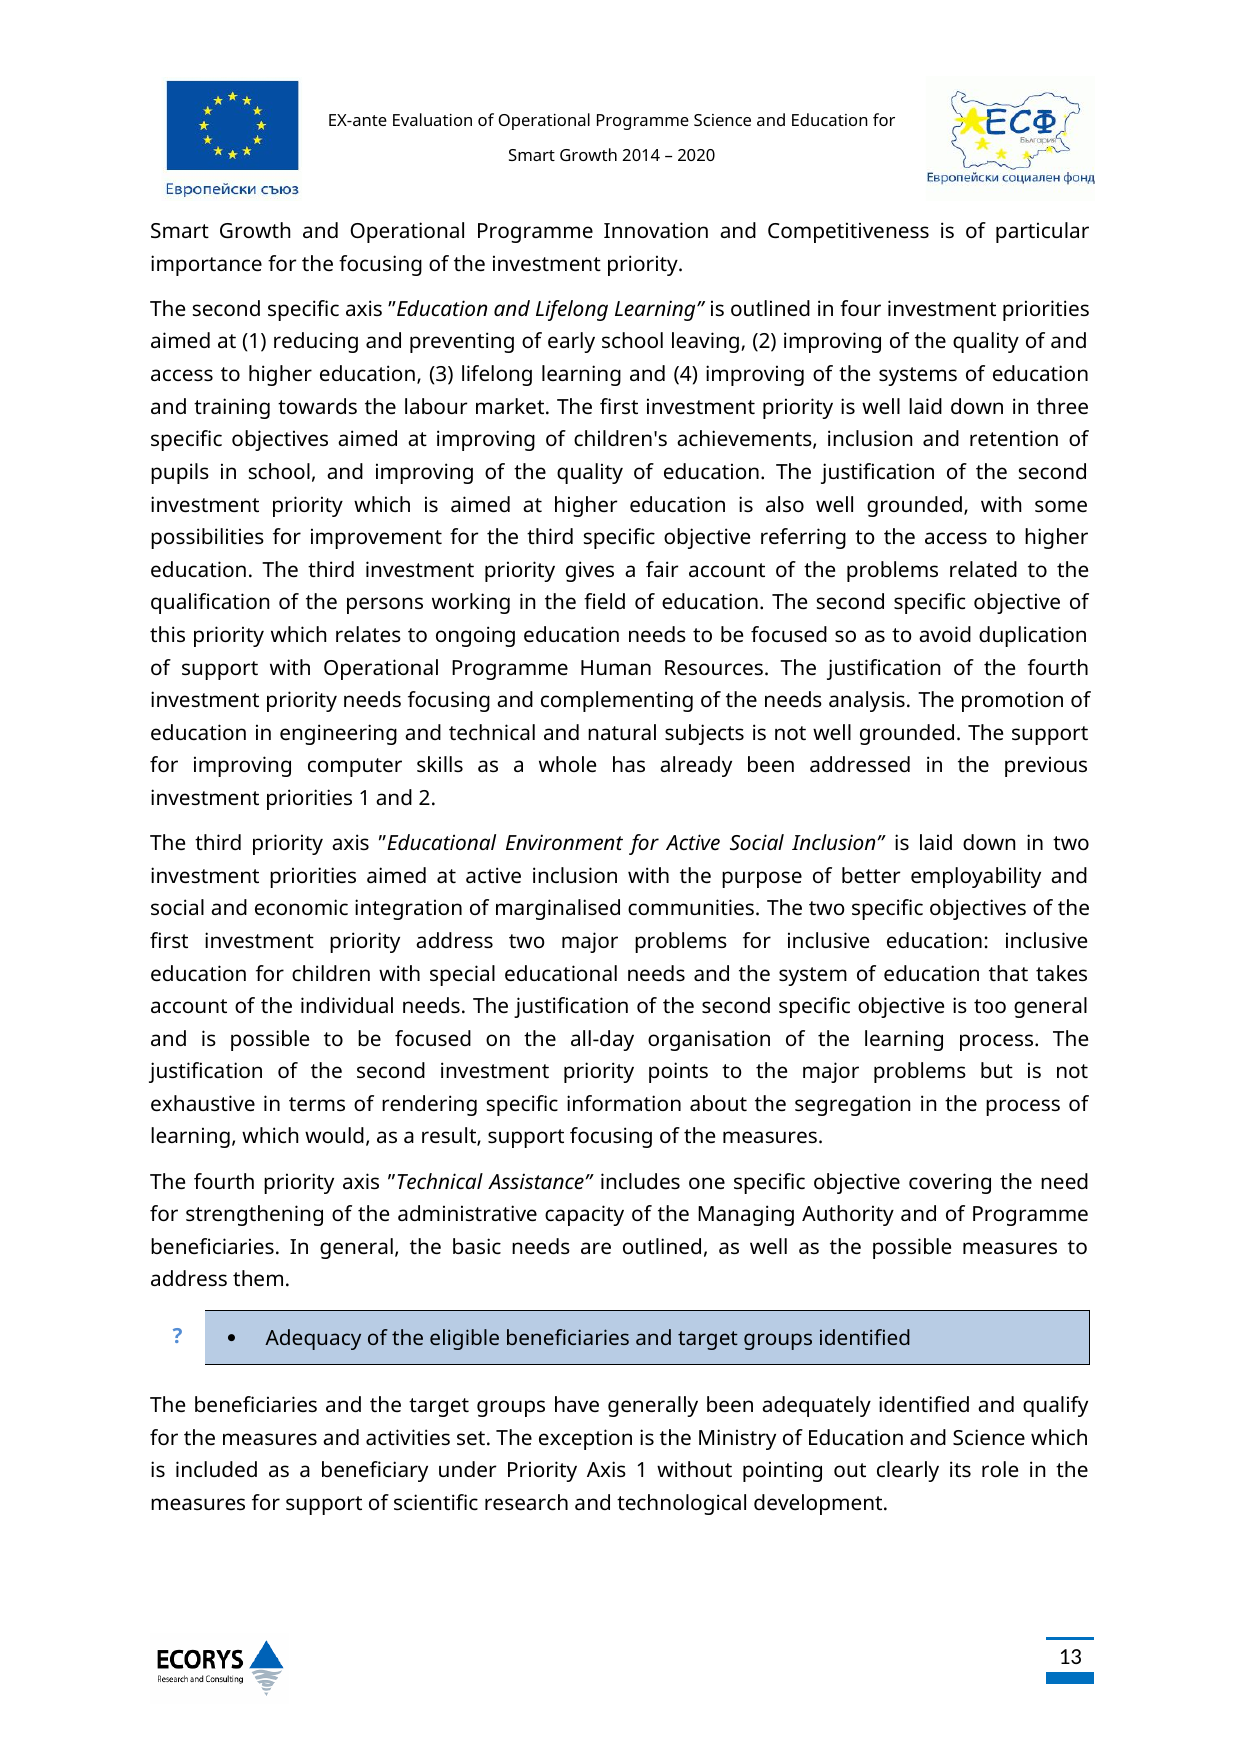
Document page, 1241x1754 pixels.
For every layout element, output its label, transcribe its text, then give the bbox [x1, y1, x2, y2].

table_header ? [150, 1310, 205, 1364]
picture [925, 76, 1095, 201]
text The beneficiaries and the target groups have generally been adequately identified and qualify for the measures and activities set. The exception is the Ministry of Education and Science which is included as a beneficiary under Priority Axis 1 without pointing out clearly its role in the measures for support of scientific research and technological development. [150, 1390, 1090, 1516]
picture [161, 77, 303, 201]
text The third priority axis ”Educational Environment for Active Social Inclusion” is laid down in two investment priorities aimed at active inclusion with the purpose of better employability and social and economic integration of marginalised communities. The two specific objectives of the first investment priority address two major problems for inclusive education: inclusive education for children with special educational needs and the system of education that takes account of the individual needs. The justification of the second specific objective is too general and is possible to be focused on the all-day organisation of the learning process. The justification of the second investment priority points to the major problems but is not exhaustive in terms of rendering specific information about the segregation in the process of learning, which would, as a result, support focusing of the measures. [150, 828, 1090, 1150]
text The second specific axis ”Education and Lifelong Learning” is outlined in four investment priorities aimed at (1) reducing and preventing of early school leaving, (2) improving of the quality of and access to higher education, (3) lifelong learning and (4) improving of the systems of education and training towards the labour market. The first investment priority is well laid down in three specific objectives aimed at improving of children's achievements, inclusion and retention of pupils in school, and improving of the quality of education. The justification of the second investment priority which is aimed at higher education is also well grounded, with some possibilities for improvement for the third specific objective referring to the access to higher education. The third investment priority gives a fair account of the problems related to the qualification of the persons working in the field of education. The second specific objective of this priority which relates to ongoing education needs to be focused so as to avoid duplication of support with Operational Programme Human Resources. The justification of the fourth investment priority needs focusing and complementing of the needs analysis. The promotion of education in engineering and technical and natural subjects is not well grounded. The support for improving computer skills as a whole has already been addressed in the previous investment priorities 1 and 2. [150, 294, 1090, 812]
text The fourth priority axis ”Technical Assistance” includes one specific objective covering the need for strengthening of the administrative capacity of the Managing Authority and of Programme beneficiaries. In general, the basic needs are outlined, as well as the possible measures to address them. [150, 1167, 1090, 1293]
picture [150, 1633, 289, 1704]
table_header Adequacy of the eligible beneficiaries and target groups identified [205, 1311, 1089, 1364]
